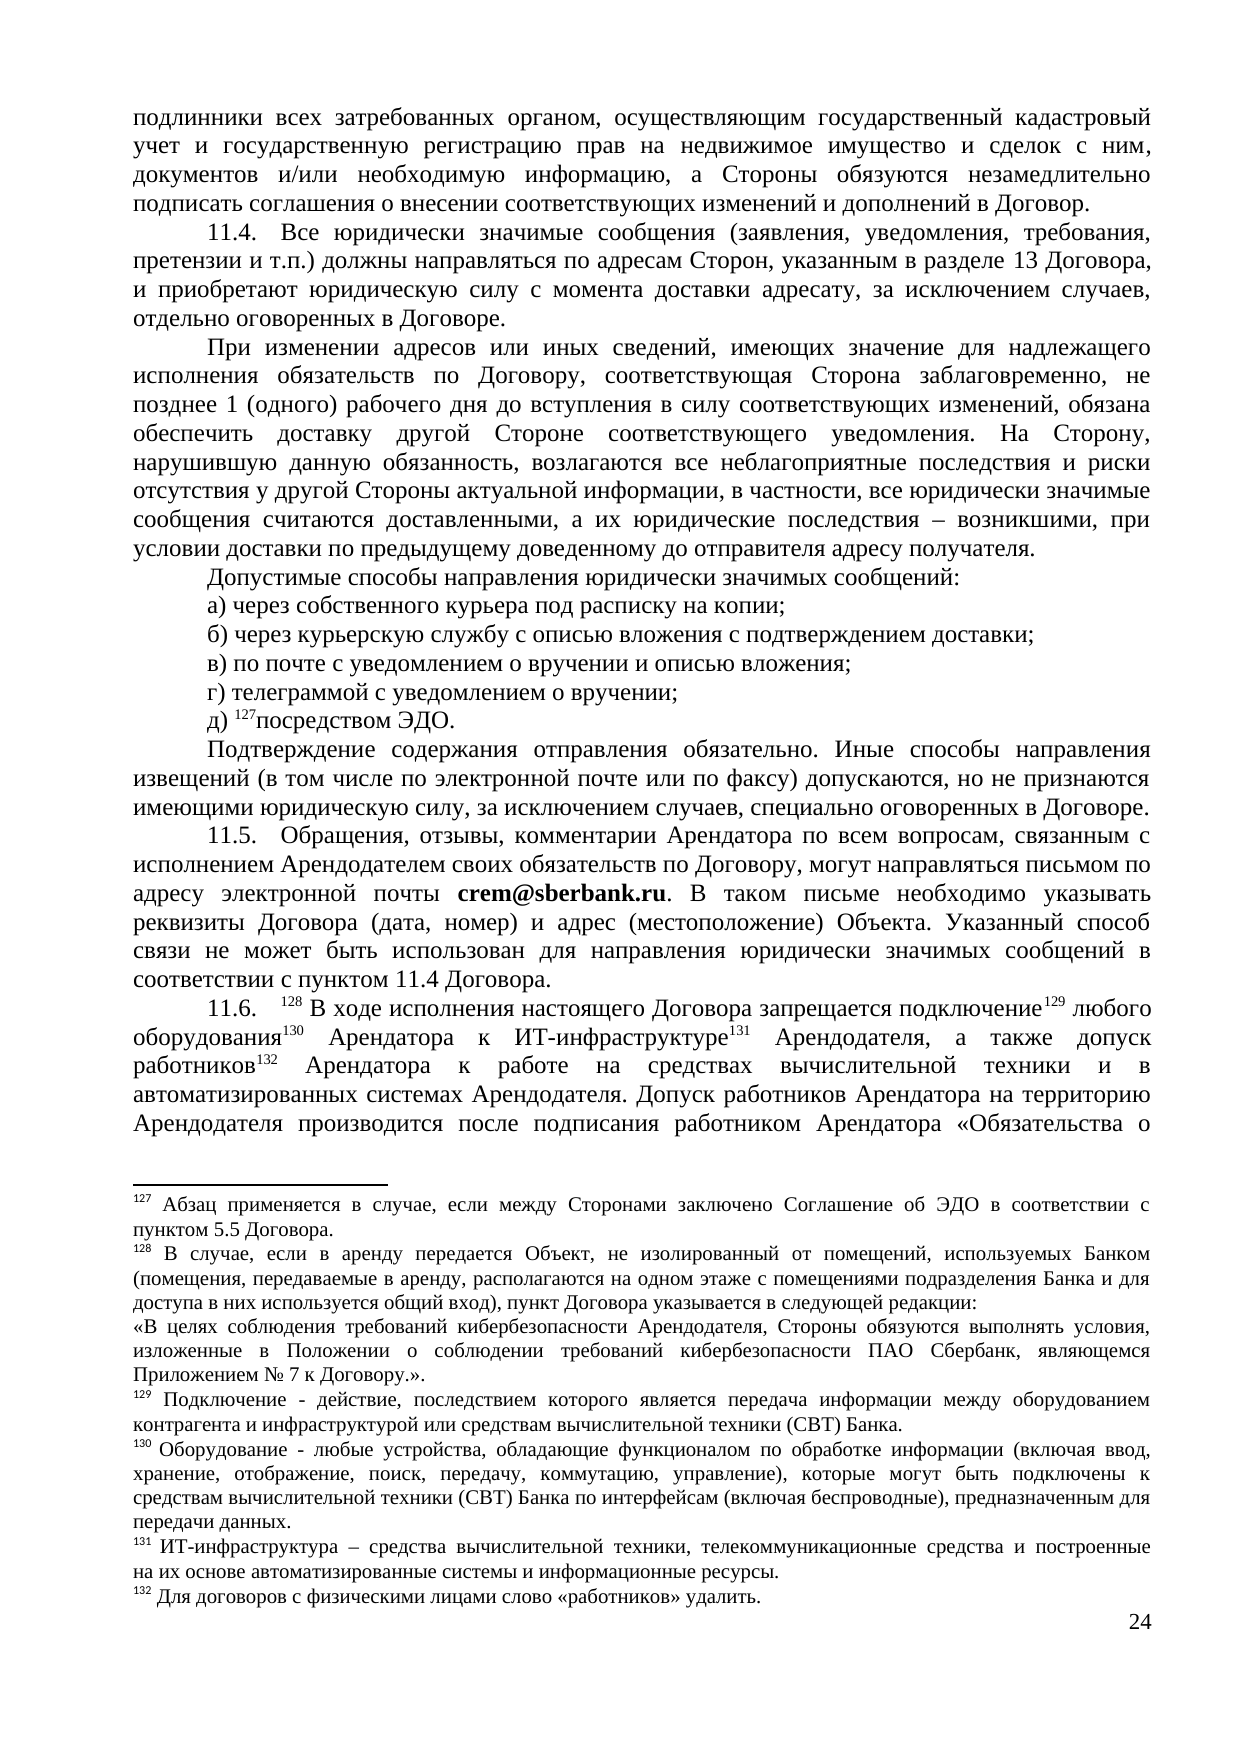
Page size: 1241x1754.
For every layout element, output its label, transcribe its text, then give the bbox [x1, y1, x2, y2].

text Допустимые способы направления юридически значимых сообщений: [133, 562, 1152, 591]
text б) через курьерскую службу с описью вложения с подтверждением доставки; [133, 619, 1152, 648]
list В ходе исполнения настоящего Договора запрещается подключение любого оборудования Арендатора к ИТ-инфраструктуре Арендодателя, а также допуск работников Арендатора к работе на средствах вычислительной техники и в автоматизированных системах Арендодателя. Допуск работников Арендатора на территорию Арендодателя производится после подписания работником Арендатора «Обязательства о соблюдении требований кибербезопасности в ПАО Сбербанк», по форме Приложения № 7 к Договору. [133, 993, 1152, 1137]
text Подтверждение содержания отправления обязательно. Иные способы направления извещений (в том числе по электронной почте или по факсу) допускаются, но не признаются имеющими юридическую силу, за исключением случаев, специально оговоренных в Договоре. [133, 734, 1152, 821]
text д) посредством ЭДО. [133, 706, 1152, 734]
text в) по почте с уведомлением о вручении и описью вложения; [133, 648, 1152, 677]
text а) через собственного курьера под расписку на копии; [133, 591, 1152, 619]
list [133, 102, 1152, 217]
list Обращения, отзывы, комментарии Арендатора по всем вопросам, связанным с исполнением Арендодателем своих обязательств по Договору, могут направляться письмом по адресу электронной почты crem@sberbank.ru. В таком письме необходимо указывать реквизиты Договора (дата, номер) и адрес (местоположение) Объекта. Указанный способ связи не может быть использован для направления юридически значимых сообщений в соответствии с пунктом 11.4 Договора. [133, 821, 1152, 993]
list Все юридически значимые сообщения (заявления, уведомления, требования, претензии и т.п.) должны направляться по адресам Сторон, указанным в разделе 13 Договора, и приобретают юридическую силу с момента доставки адресату, за исключением случаев, отдельно оговоренных в Договоре. [133, 217, 1152, 332]
text г) телеграммой с уведомлением о вручении; [133, 677, 1152, 706]
list При изменении адресов или иных сведений, имеющих значение для надлежащего исполнения обязательств по Договору, соответствующая Сторона заблаговременно, не позднее 1 (одного) рабочего дня до вступления в силу соответствующих изменений, обязана обеспечить доставку другой Стороне соответствующего уведомления. На Сторону, нарушившую данную обязанность, возлагаются все неблагоприятные последствия и риски отсутствия у другой Стороны актуальной информации, в частности, все юридически значимые сообщения считаются доставленными, а их юридические последствия – возникшими, при условии доставки по предыдущему доведенному до отправителя адресу получателя. [133, 332, 1152, 562]
